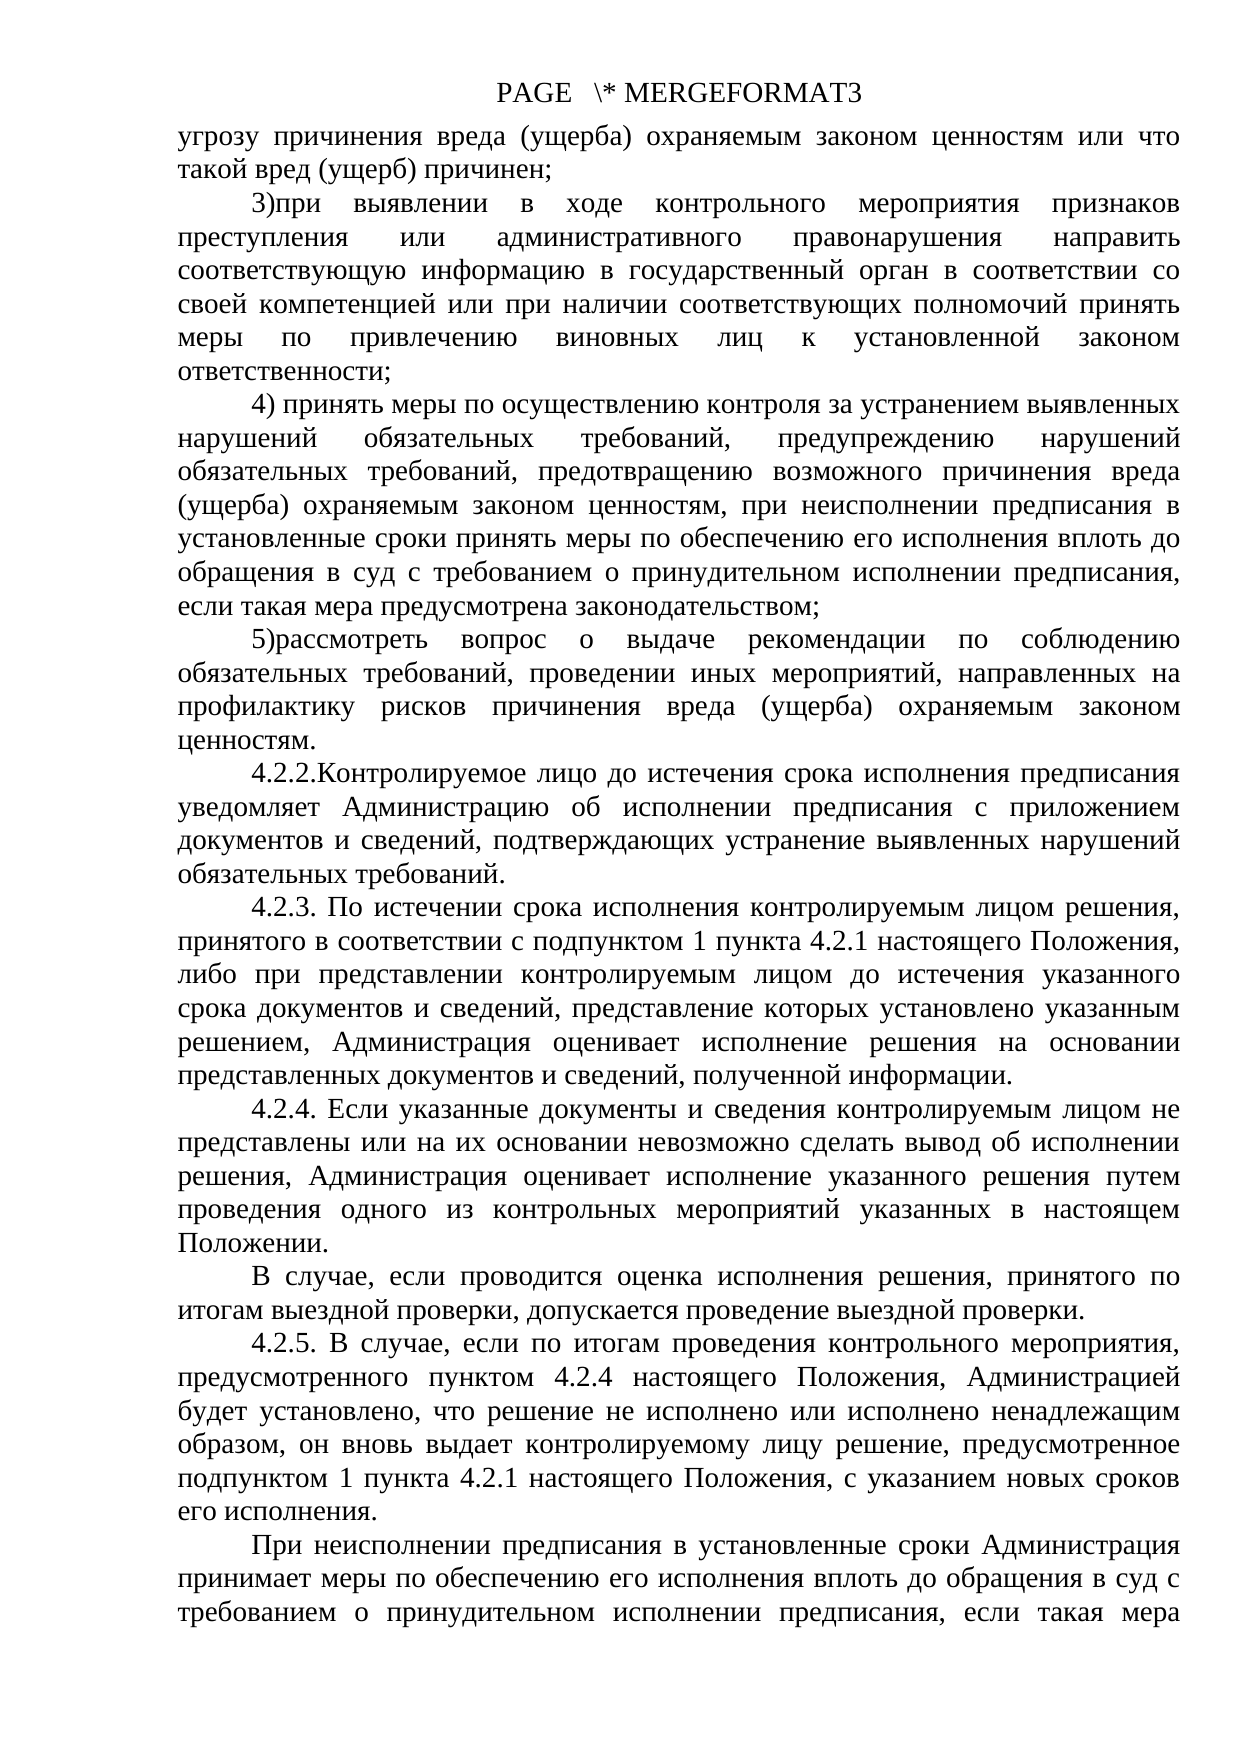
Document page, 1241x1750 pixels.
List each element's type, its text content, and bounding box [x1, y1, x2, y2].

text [177, 1527, 1181, 1627]
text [177, 118, 1181, 185]
text 3)при выявлении в ходе контрольного мероприятия признаков преступления или административного правонарушения направить соответствующую информацию в государственный орган в соответствии со своей компетенцией или при наличии соответствующих полномочий принять меры по привлечению виновных лиц к установленной законом ответственности; [177, 185, 1181, 386]
text 5)рассмотреть вопрос о выдаче рекомендации по соблюдению обязательных требований, проведении иных мероприятий, направленных на профилактику рисков причинения вреда (ущерба) охраняемым законом ценностям. [177, 621, 1181, 755]
text 4.2.4. Если указанные документы и сведения контролируемым лицом не представлены или на их основании невозможно сделать вывод об исполнении решения, Администрация оценивает исполнение указанного решения путем проведения одного из контрольных мероприятий указанных в настоящем Положении. [177, 1091, 1181, 1258]
text 4) принять меры по осуществлению контроля за устранением выявленных нарушений обязательных требований, предупреждению нарушений обязательных требований, предотвращению возможного причинения вреда (ущерба) охраняемым законом ценностям, при неисполнении предписания в установленные сроки принять меры по обеспечению его исполнения вплоть до обращения в суд с требованием о принудительном исполнении предписания, если такая мера предусмотрена законодательством; [177, 386, 1181, 621]
text 4.2.3. По истечении срока исполнения контролируемым лицом решения, принятого в соответствии с подпунктом 1 пункта 4.2.1 настоящего Положения, либо при представлении контролируемым лицом до истечения указанного срока документов и сведений, представление которых установлено указанным решением, Администрация оценивает исполнение решения на основании представленных документов и сведений, полученной информации. [177, 889, 1181, 1091]
text 4.2.2.Контролируемое лицо до истечения срока исполнения предписания уведомляет Администрацию об исполнении предписания с приложением документов и сведений, подтверждающих устранение выявленных нарушений обязательных требований. [177, 755, 1181, 889]
text В случае, если проводится оценка исполнения решения, принятого по итогам выездной проверки, допускается проведение выездной проверки. [177, 1258, 1181, 1326]
text 4.2.5. В случае, если по итогам проведения контрольного мероприятия, предусмотренного пунктом 4.2.4 настоящего Положения, Администрацией будет установлено, что решение не исполнено или исполнено ненадлежащим образом, он вновь выдает контролируемому лицу решение, предусмотренное подпунктом 1 пункта 4.2.1 настоящего Положения, с указанием новых сроков его исполнения. [177, 1326, 1181, 1527]
